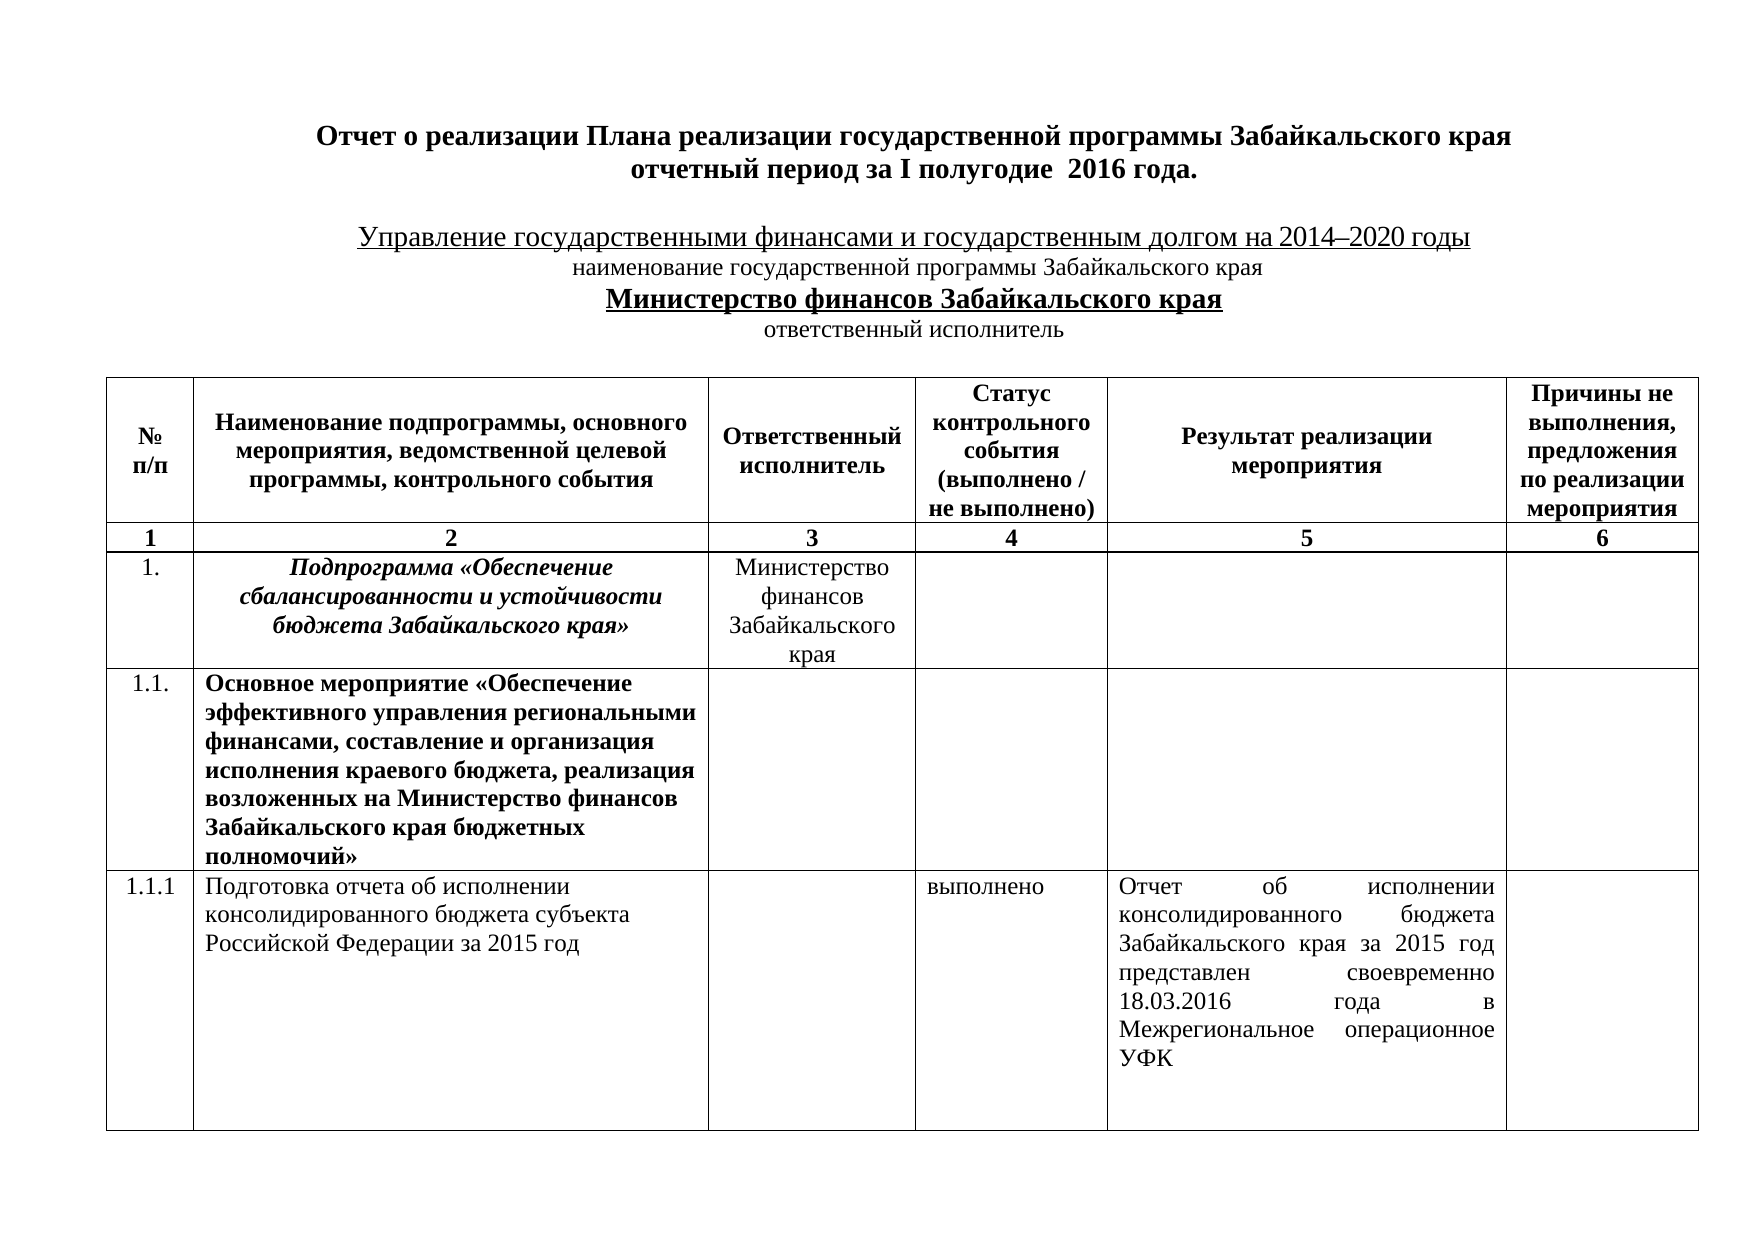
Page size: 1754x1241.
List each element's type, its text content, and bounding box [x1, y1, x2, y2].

table_header Причины не выполнения, предложения по реализации мероприятия [1507, 378, 1698, 522]
table_cell [1108, 553, 1506, 667]
table_cell [709, 871, 915, 1129]
table_header Статус контрольного события (выполнено / не выполнено) [916, 378, 1107, 522]
table_cell 6 [1507, 523, 1698, 551]
table_cell [1507, 871, 1698, 1129]
text наименование государственной программы Забайкальского края [118, 252, 1636, 281]
text Министерство финансов Забайкальского края [118, 281, 1636, 314]
table_header Результат реализации мероприятия [1108, 378, 1506, 522]
table_cell [1507, 669, 1698, 870]
table_cell 1 [107, 523, 193, 551]
table_header № п/п [107, 378, 193, 522]
table_cell 1.1. [107, 669, 193, 870]
table_cell 3 [709, 523, 915, 551]
table_cell Министерство финансов Забайкальского края [709, 553, 915, 667]
table_cell 1. [107, 553, 193, 667]
table_cell Отчет об исполнении консолидированного бюджета Забайкальского края за 2015 год представлен своевременно 18.03.2016 года в Межрегиональное операционное УФК [1108, 871, 1506, 1129]
table_cell [916, 553, 1107, 667]
table_cell 2 [194, 523, 708, 551]
text ответственный исполнитель [118, 314, 1636, 343]
table_cell [1108, 669, 1506, 870]
table_header Ответственный исполнитель [709, 378, 915, 522]
text Управление государственными финансами и государственным долгом на 2014–2020 годы [118, 219, 1636, 252]
table_cell 1.1.1 [107, 871, 193, 1129]
table_cell 5 [1108, 523, 1506, 551]
table_cell [916, 669, 1107, 870]
table_cell выполнено [916, 871, 1107, 1129]
table_cell Подготовка отчета об исполнении консолидированного бюджета субъекта Российской Федерации за 2015 год [194, 871, 708, 1129]
table_cell [709, 669, 915, 870]
text отчетный период за I полугодие 2016 года. [118, 152, 1636, 185]
table_cell [1507, 553, 1698, 667]
table_cell Основное мероприятие «Обеспечение эффективного управления региональными финансами, составление и организация исполнения краевого бюджета, реализация возложенных на Министерство финансов Забайкальского края бюджетных полномочий» [194, 669, 708, 870]
table_header Наименование подпрограммы, основного мероприятия, ведомственной целевой программы, контрольного события [194, 378, 708, 522]
text Отчет о реализации Плана реализации государственной программы Забайкальского края [118, 118, 1636, 152]
table_cell Подпрограмма «Обеспечение сбалансированности и устойчивости бюджета Забайкальского края» [194, 553, 708, 667]
table_cell 4 [916, 523, 1107, 551]
